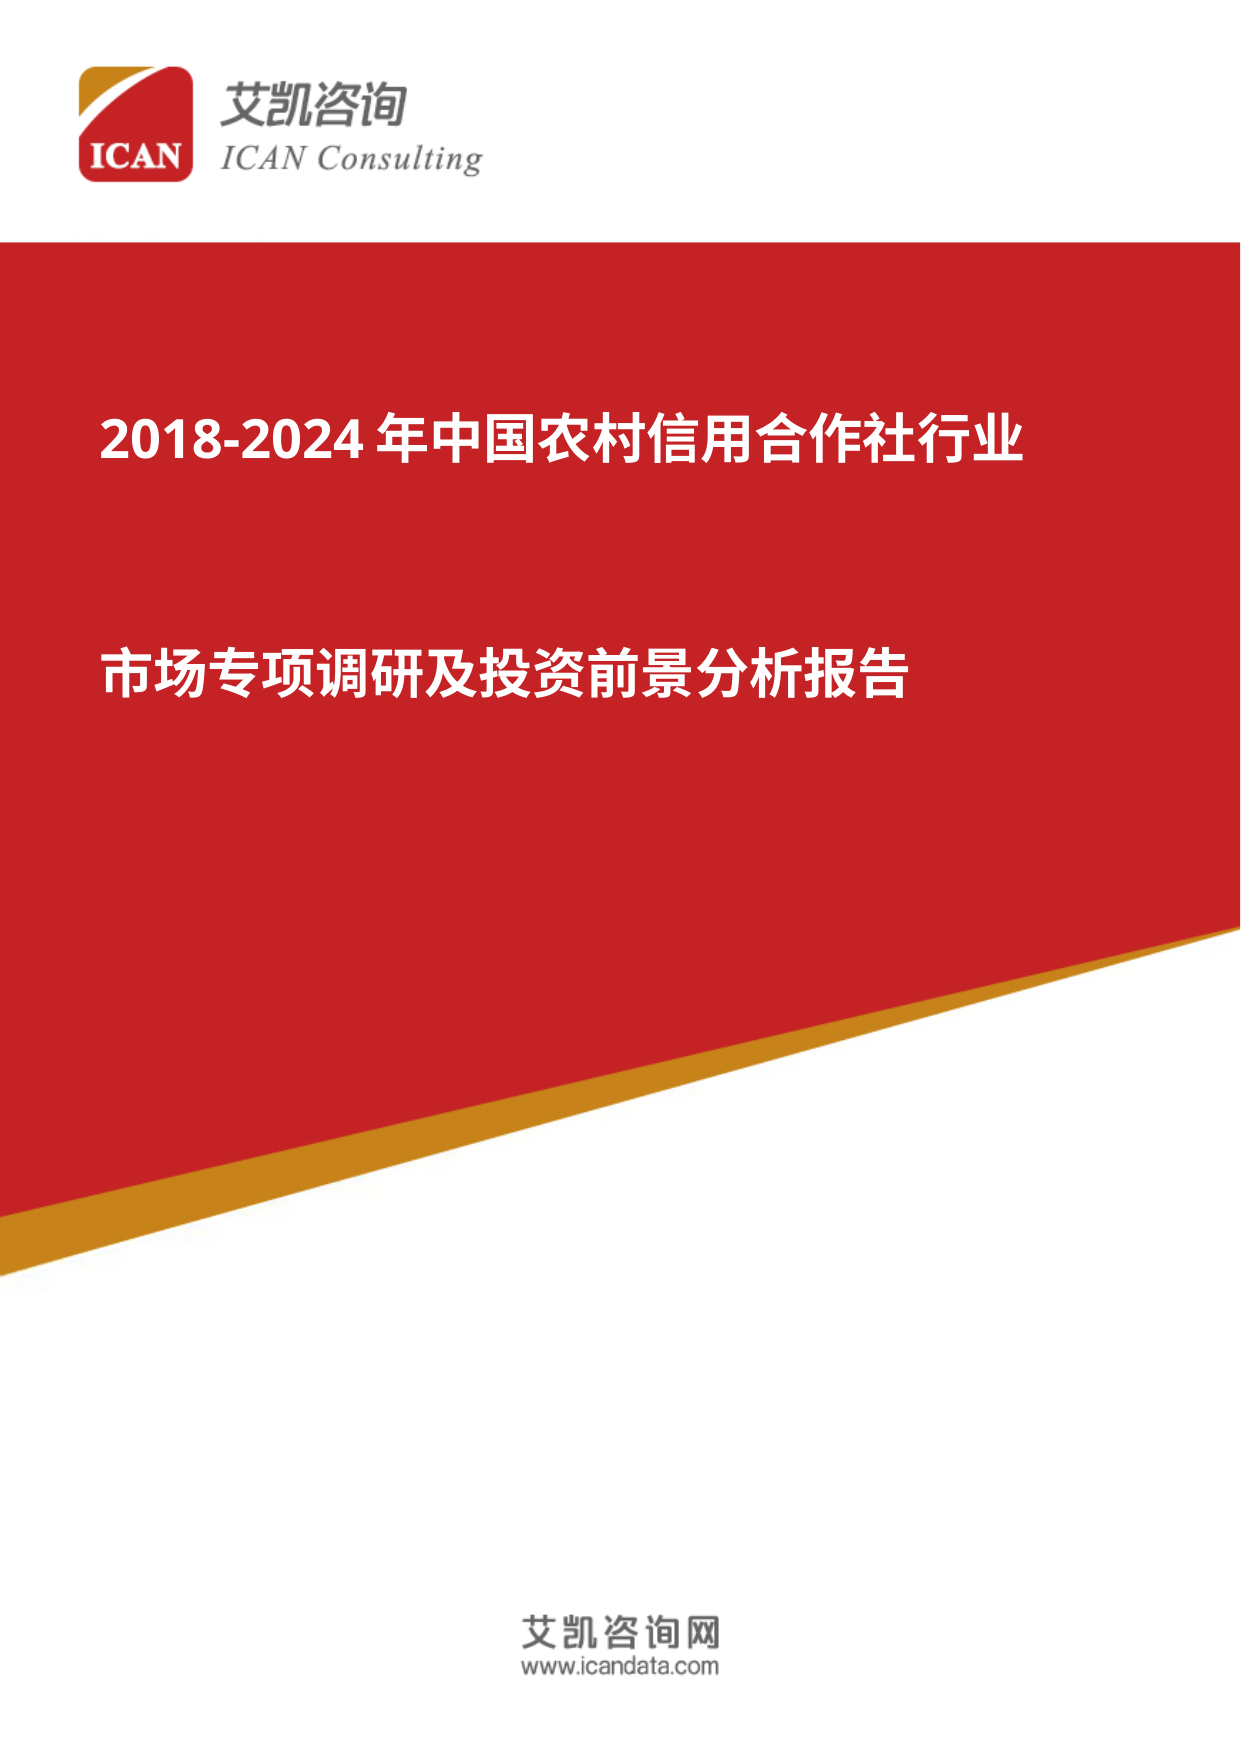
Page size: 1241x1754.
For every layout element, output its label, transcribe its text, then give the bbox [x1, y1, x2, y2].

subtitle 2018-2024年中国农村信用合作社行业市场专项调研及投资前景分析报告 [99, 386, 1053, 718]
picture [0, 5, 1241, 1754]
